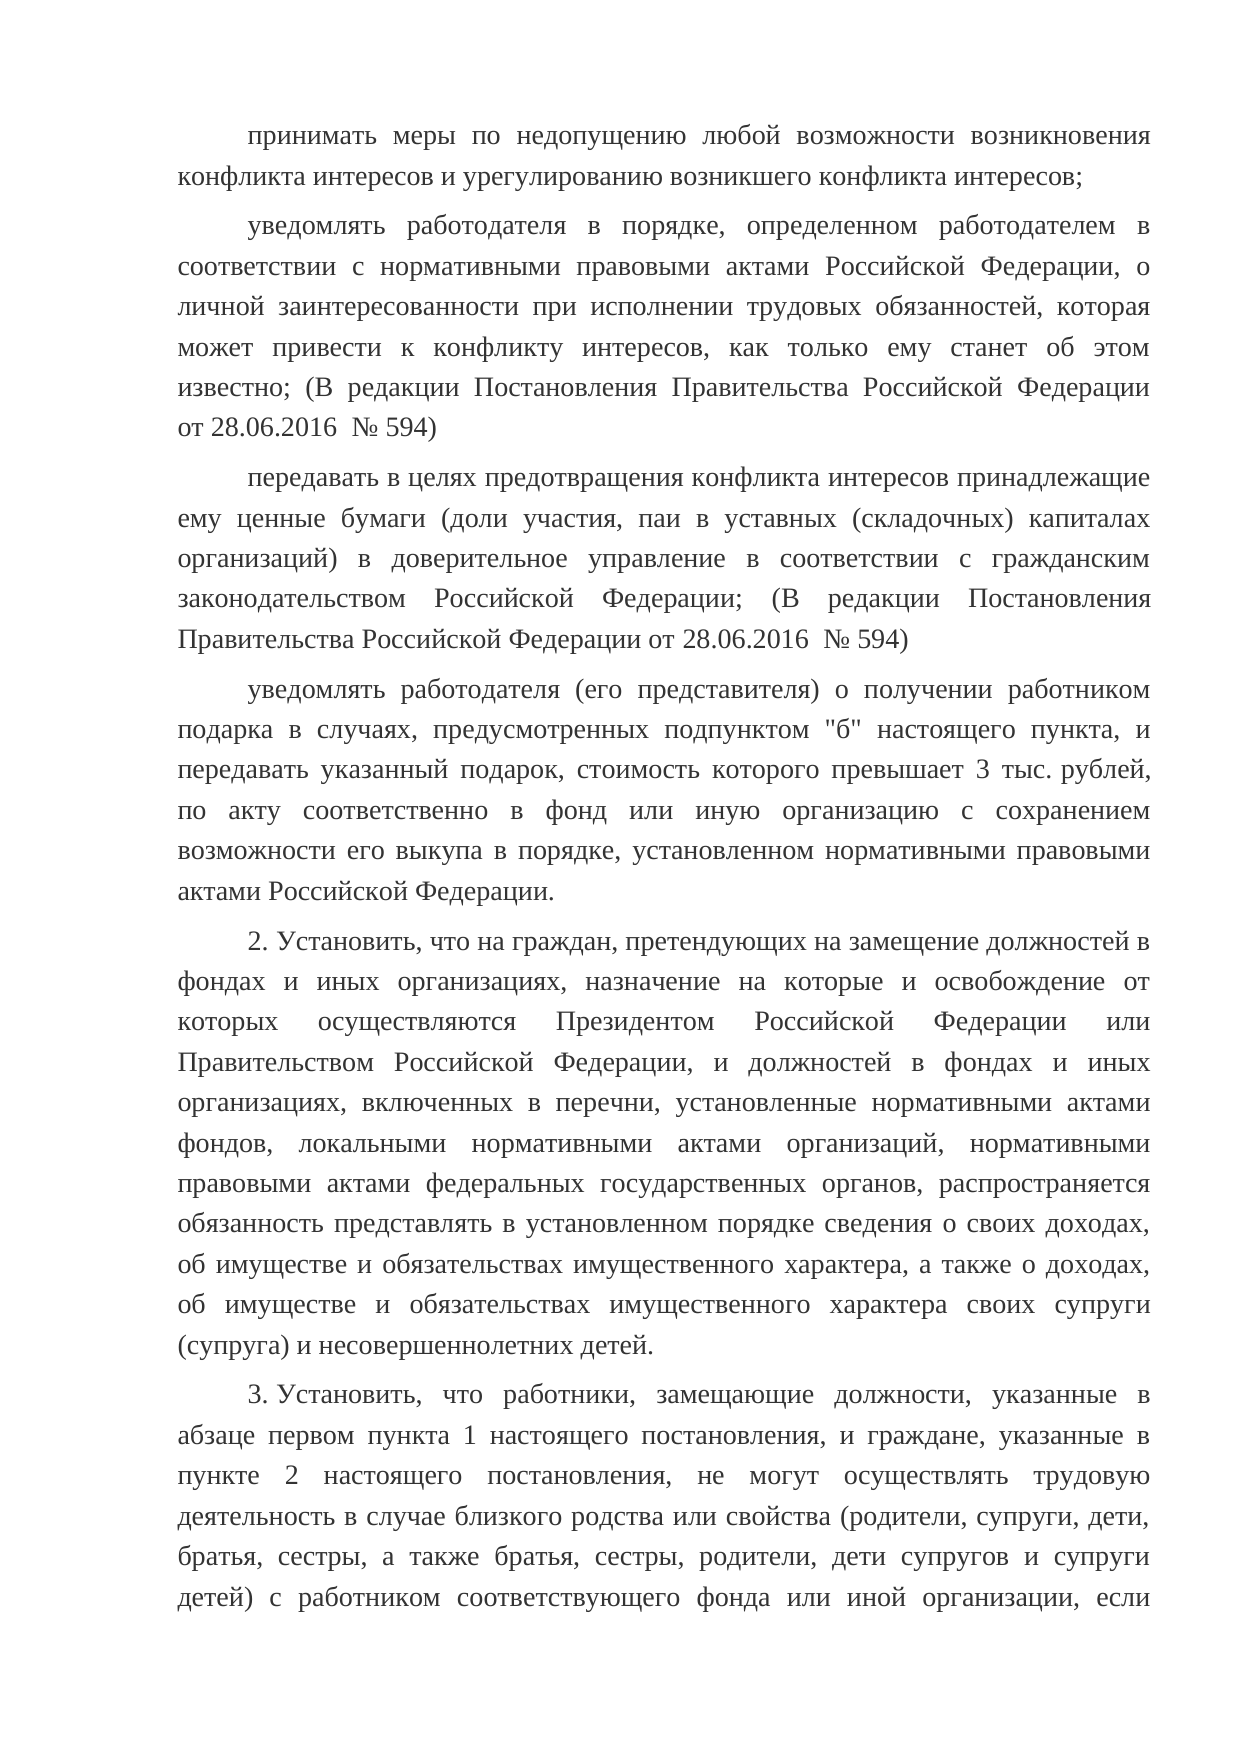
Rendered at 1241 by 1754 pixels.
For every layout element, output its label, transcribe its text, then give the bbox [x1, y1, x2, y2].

text передавать в целях предотвращения конфликта интересов принадлежащие ему ценные бумаги (доли участия, паи в уставных (складочных) капиталах организаций) в доверительное управление в соответствии с гражданским законодательством Российской Федерации; (В редакции Постановления Правительства Российской Федерации от 28.06.2016 № 594) [177, 460, 1152, 654]
text уведомлять работодателя (его представителя) о получении работником подарка в случаях, предусмотренных подпунктом "б" настоящего пункта, и передавать указанный подарок, стоимость которого превышает 3 тыс. рублей, по акту соответственно в фонд или иную организацию с сохранением возможности его выкупа в порядке, установленном нормативными правовыми актами Российской Федерации. [177, 672, 1152, 906]
text 2. Установить, что на граждан, претендующих на замещение должностей в фондах и иных организациях, назначение на которые и освобождение от которых осуществляются Президентом Российской Федерации или Правительством Российской Федерации, и должностей в фондах и иных организациях, включенных в перечни, установленные нормативными актами фондов, локальными нормативными актами организаций, нормативными правовыми актами федеральных государственных органов, распространяется обязанность представлять в установленном порядке сведения о своих доходах, об имуществе и обязательствах имущественного характера, а также о доходах, об имуществе и обязательствах имущественного характера своих супруги (супруга) и несовершеннолетних детей. [177, 923, 1152, 1360]
text принимать меры по недопущению любой возможности возникновения конфликта интересов и урегулированию возникшего конфликта интересов; [177, 118, 1152, 191]
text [177, 1377, 1152, 1612]
text уведомлять работодателя в порядке, определенном работодателем в соответствии с нормативными правовыми актами Российской Федерации, о личной заинтересованности при исполнении трудовых обязанностей, которая может привести к конфликту интересов, как только ему станет об этом известно; (В редакции Постановления Правительства Российской Федерации от 28.06.2016 № 594) [177, 208, 1152, 443]
